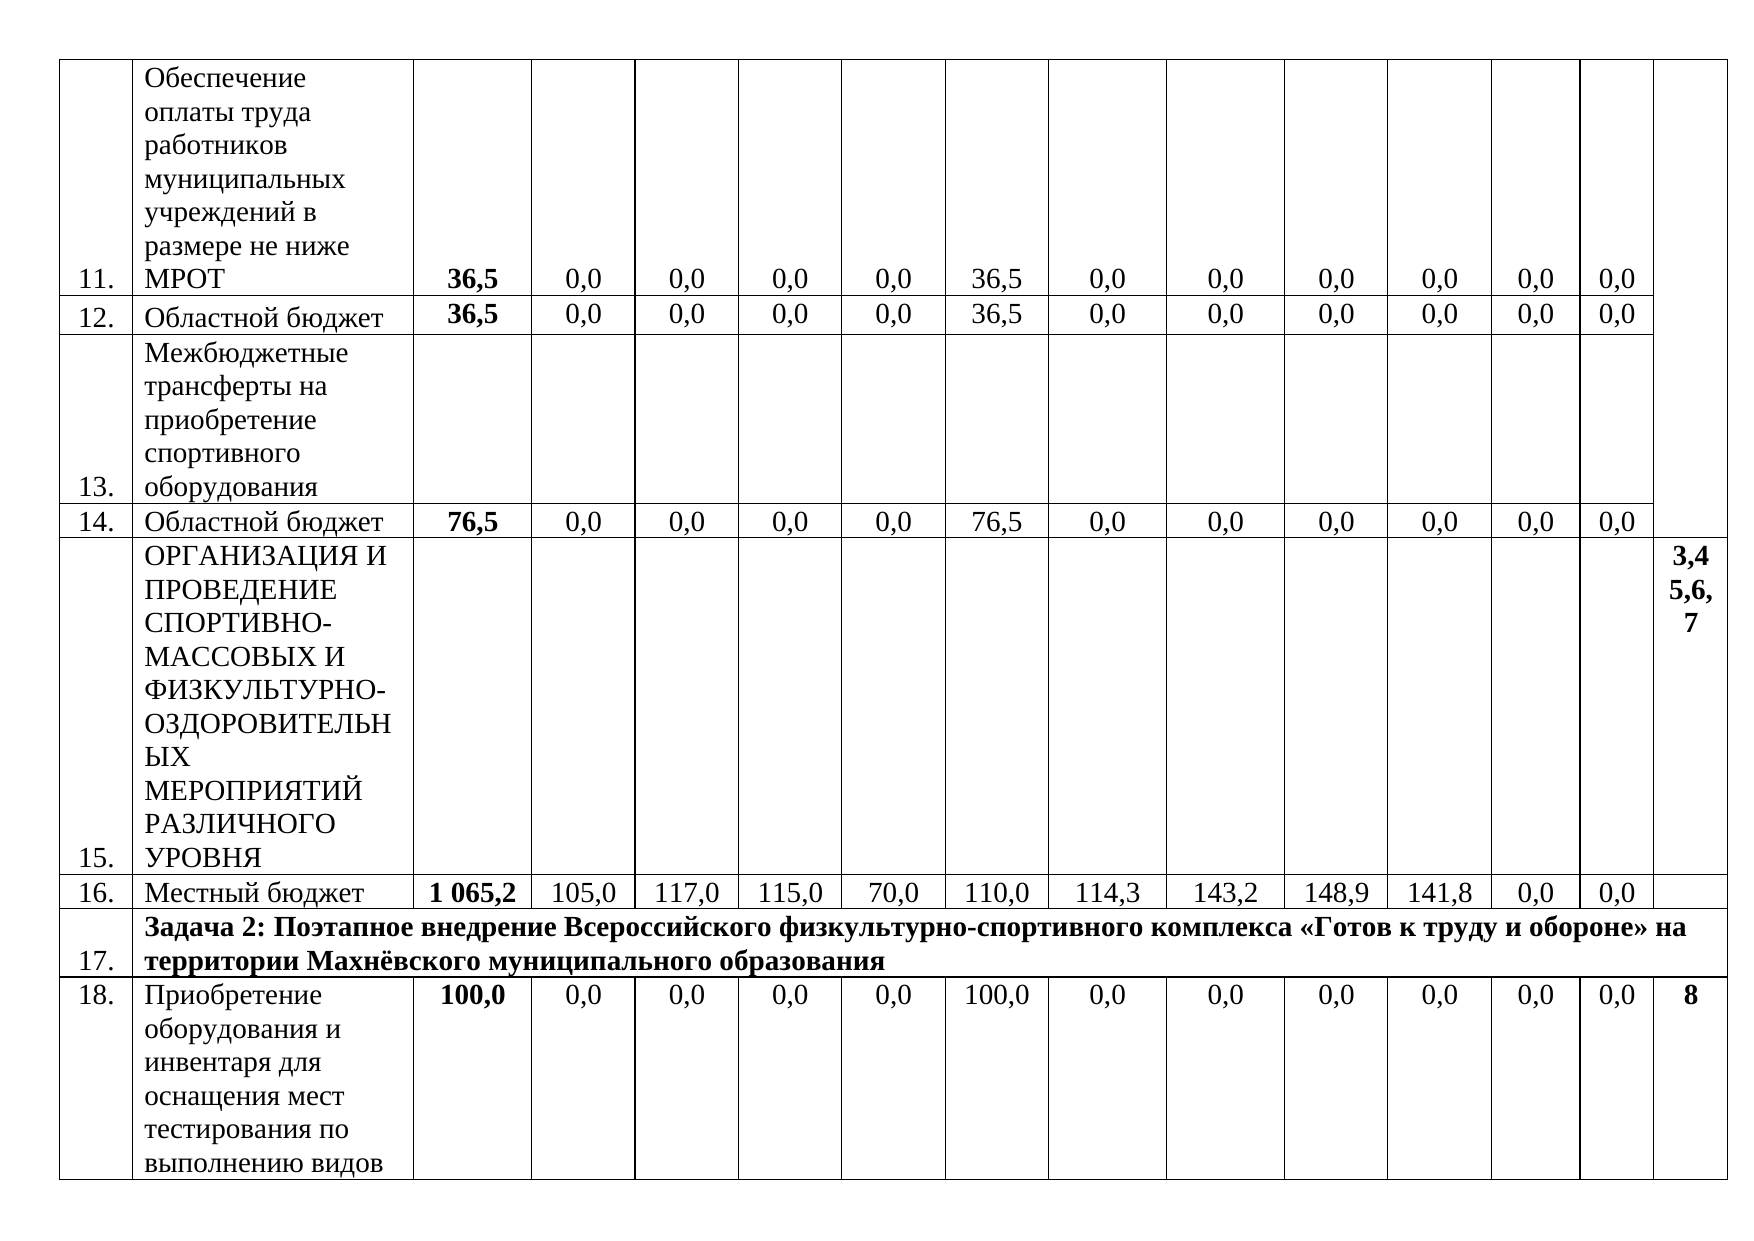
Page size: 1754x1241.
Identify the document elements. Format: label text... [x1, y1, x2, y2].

table_cell Областной бюджет [133, 296, 413, 334]
table_cell [636, 538, 738, 874]
table_cell 0,0 [1388, 978, 1491, 1179]
table_cell [842, 335, 945, 503]
table_cell [842, 538, 945, 874]
table_cell 3,4 5,6,7 [1654, 538, 1727, 874]
table_cell 0,0 [1167, 978, 1284, 1179]
table_cell 0,0 [1049, 60, 1166, 295]
table_cell Межбюджетные трансферты на приобретение спортивного оборудования [133, 335, 413, 503]
table_cell 0,0 [1167, 60, 1284, 295]
table_cell [532, 335, 634, 503]
table_cell [1654, 875, 1727, 908]
table_cell 105,0 [532, 875, 634, 908]
table_cell 0,0 [842, 504, 945, 537]
table_cell 0,0 [1581, 60, 1653, 295]
table_cell 110,0 [946, 875, 1048, 908]
table_cell [739, 335, 841, 503]
table_cell 16. [60, 875, 132, 908]
table_cell [532, 538, 634, 874]
table_cell ОРГАНИЗАЦИЯ И ПРОВЕДЕНИЕ СПОРТИВНО-МАССОВЫХ И ФИЗКУЛЬТУРНО-ОЗДОРОВИТЕЛЬНЫХ МЕРОПРИЯТИЙ РАЗЛИЧНОГО УРОВНЯ [133, 538, 413, 874]
table_cell 0,0 [1388, 296, 1491, 334]
table_cell 100,0 [946, 978, 1048, 1179]
table_cell [414, 335, 531, 503]
table_cell 0,0 [1167, 296, 1284, 334]
table_cell Задача 2: Поэтапное внедрение Всероссийского физкультурно-спортивного комплекса «Готов к труду и обороне» на территории Махнёвского муниципального образования [133, 909, 1727, 976]
table_cell 0,0 [1581, 875, 1653, 908]
table_cell 0,0 [636, 504, 738, 537]
table_cell 0,0 [532, 60, 634, 295]
table_cell 14. [60, 504, 132, 537]
table_cell 0,0 [739, 504, 841, 537]
table_cell 0,0 [1388, 504, 1491, 537]
table_cell 0,0 [1492, 978, 1579, 1179]
table_cell 0,0 [739, 978, 841, 1179]
table_cell 0,0 [1049, 296, 1166, 334]
table_cell [1388, 335, 1491, 503]
table_cell [946, 335, 1048, 503]
table_cell [1167, 538, 1284, 874]
table_cell [1049, 538, 1166, 874]
table_cell 0,0 [1285, 296, 1387, 334]
table_cell 36,5 [414, 60, 531, 295]
table_cell [1581, 538, 1653, 874]
table_cell 70,0 [842, 875, 945, 908]
table_cell [1285, 335, 1387, 503]
table_cell 17. [60, 909, 132, 976]
table_cell [1492, 538, 1579, 874]
table_cell Областной бюджет [133, 504, 413, 537]
table_cell [946, 538, 1048, 874]
table_cell 114,3 [1049, 875, 1166, 908]
table_cell 36,5 [946, 60, 1048, 295]
table_cell [1049, 335, 1166, 503]
table_cell 0,0 [1285, 60, 1387, 295]
table_cell 141,8 [1388, 875, 1491, 908]
table_cell 0,0 [1388, 60, 1491, 295]
table_cell 0,0 [842, 296, 945, 334]
table_cell 0,0 [636, 978, 738, 1179]
table_cell 76,5 [946, 504, 1048, 537]
table_cell 1 065,2 [414, 875, 531, 908]
table_cell 148,9 [1285, 875, 1387, 908]
table_cell 0,0 [1285, 978, 1387, 1179]
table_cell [133, 978, 413, 1179]
table_cell 15. [60, 538, 132, 874]
table_cell 0,0 [739, 60, 841, 295]
table_cell 0,0 [636, 60, 738, 295]
table_cell 13. [60, 335, 132, 503]
table_cell 0,0 [1049, 978, 1166, 1179]
table_cell 117,0 [636, 875, 738, 908]
table_cell 115,0 [739, 875, 841, 908]
table_cell 0,0 [1167, 504, 1284, 537]
table_cell 0,0 [1581, 978, 1653, 1179]
table_cell 36,5 [946, 296, 1048, 334]
table_cell [739, 538, 841, 874]
table_cell [1167, 335, 1284, 503]
table_cell 0,0 [739, 296, 841, 334]
table_cell 100,0 [414, 978, 531, 1179]
table_cell 0,0 [1492, 504, 1579, 537]
table_cell 8 [1654, 978, 1727, 1179]
table_cell 0,0 [1049, 504, 1166, 537]
table_cell 76,5 [414, 504, 531, 537]
table_cell Местный бюджет [133, 875, 413, 908]
table_cell 0,0 [532, 504, 634, 537]
table_cell 0,0 [1581, 504, 1653, 537]
table_cell 12. [60, 296, 132, 334]
table_cell 0,0 [1492, 60, 1579, 295]
table_cell 0,0 [532, 296, 634, 334]
table_cell 0,0 [1285, 504, 1387, 537]
table_cell 0,0 [636, 296, 738, 334]
table_cell [636, 335, 738, 503]
table_cell Обеспечение оплаты труда работников муниципальных учреждений в размере не ниже МРОТ [133, 60, 413, 295]
table_cell [1285, 538, 1387, 874]
table_cell 18. [60, 978, 132, 1179]
table_cell [1581, 335, 1653, 503]
table_cell [414, 538, 531, 874]
table_cell 0,0 [842, 978, 945, 1179]
table_cell [1388, 538, 1491, 874]
table_cell 0,0 [1492, 875, 1579, 908]
table_cell 0,0 [1492, 296, 1579, 334]
table_cell 36,5 [414, 296, 531, 334]
table_cell [1492, 335, 1579, 503]
table_cell 0,0 [842, 60, 945, 295]
table_cell 0,0 [1581, 296, 1653, 334]
table_cell 0,0 [532, 978, 634, 1179]
table_cell 143,2 [1167, 875, 1284, 908]
table_cell 11. [60, 60, 132, 295]
